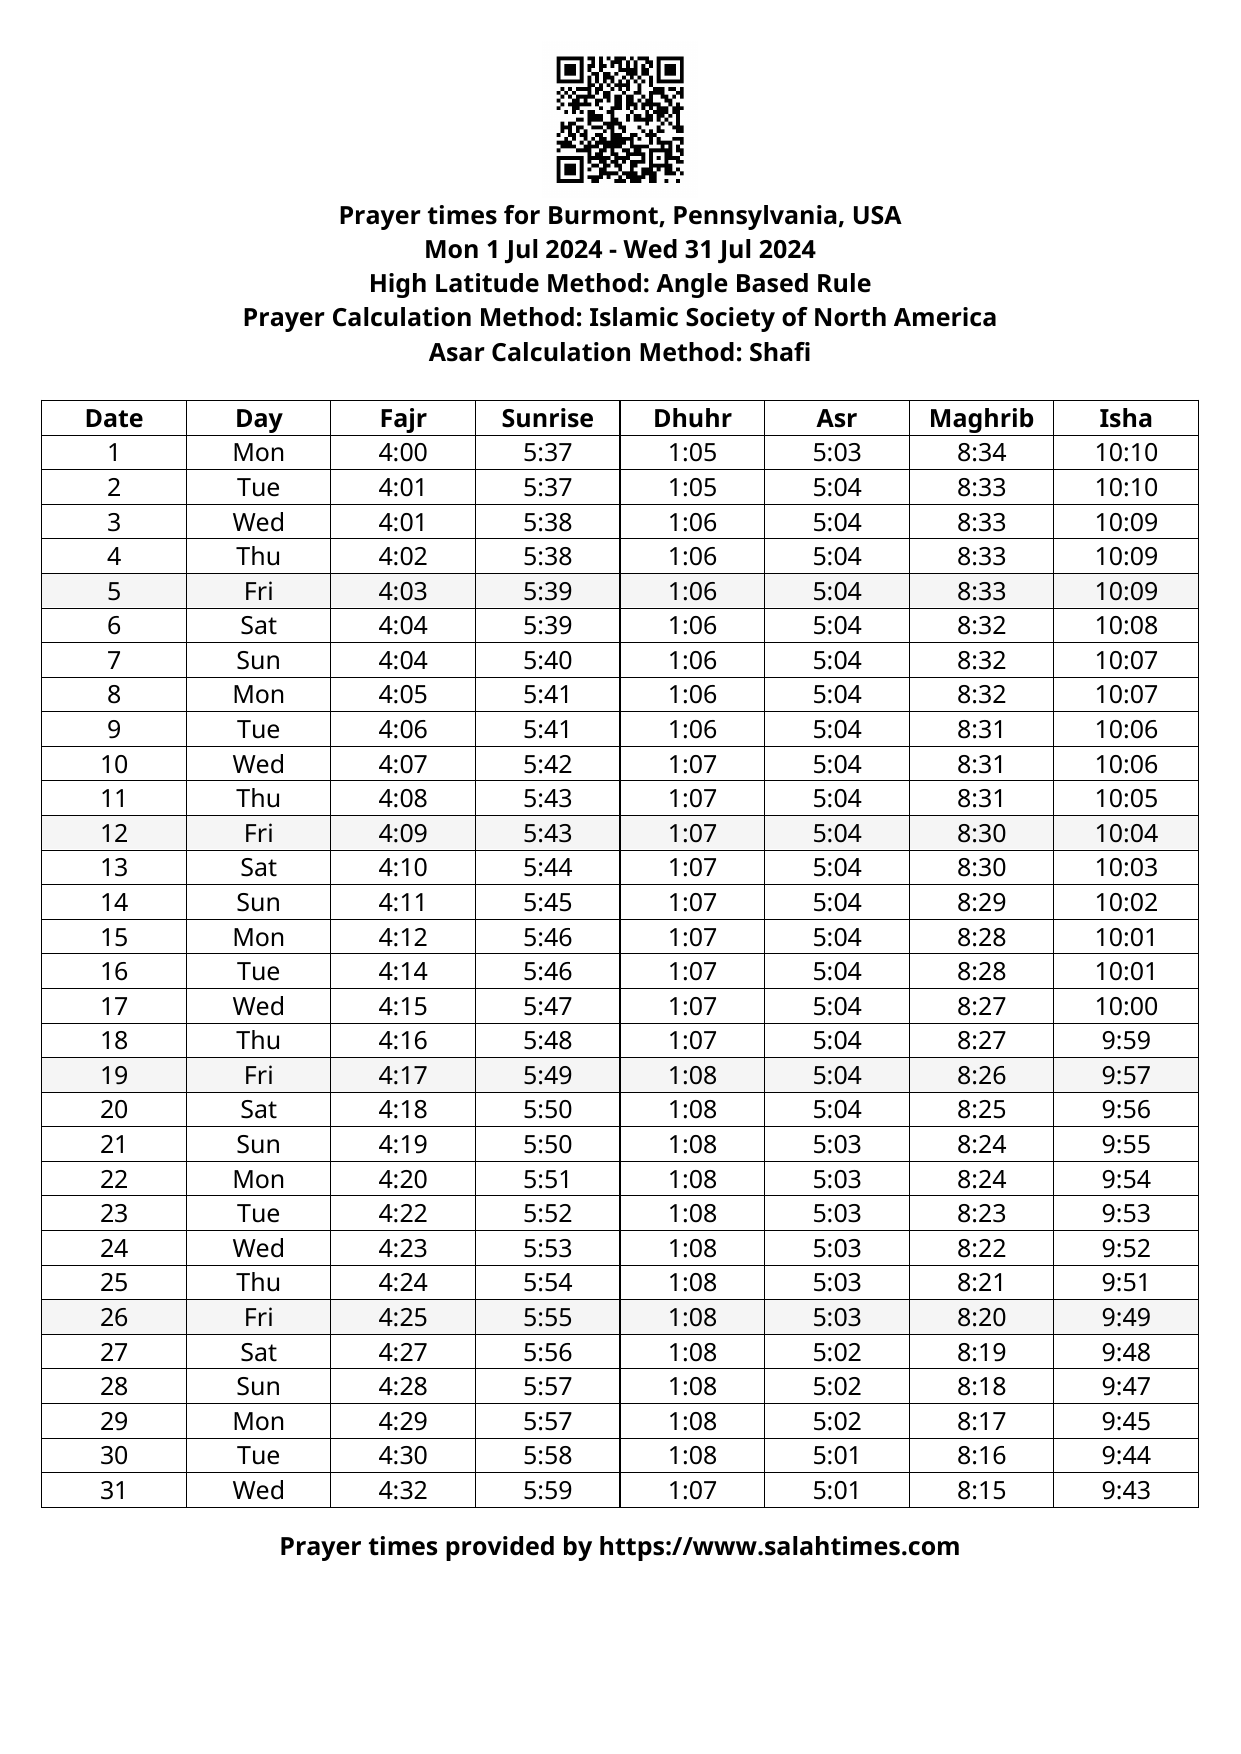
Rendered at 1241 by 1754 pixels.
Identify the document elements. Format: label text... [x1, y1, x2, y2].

table_cell 1:08 [621, 1231, 764, 1264]
table_cell 4:04 [331, 609, 475, 642]
table_cell 23 [42, 1196, 186, 1230]
table_cell 5:57 [476, 1404, 619, 1437]
table_cell 8:15 [910, 1473, 1053, 1507]
table_cell 27 [42, 1335, 186, 1368]
table_cell 4:07 [331, 747, 475, 780]
table_cell 12 [42, 816, 186, 849]
table_cell 5 [42, 574, 186, 607]
table_cell 8:30 [910, 851, 1053, 884]
table_cell 5:03 [765, 1266, 909, 1299]
table_cell 5:43 [476, 781, 619, 815]
table_cell Wed [187, 505, 330, 538]
table_cell Thu [187, 1266, 330, 1299]
table_cell 1:07 [621, 1024, 764, 1057]
table_cell 10:09 [1054, 539, 1198, 573]
table_cell 5:44 [476, 851, 619, 884]
table_cell 3 [42, 505, 186, 538]
table_cell 5:04 [765, 885, 909, 919]
table_cell 8:25 [910, 1093, 1053, 1126]
table_cell Sun [187, 885, 330, 919]
table_cell 4:16 [331, 1024, 475, 1057]
table_cell 28 [42, 1369, 186, 1403]
table_cell 4:09 [331, 816, 475, 849]
table_cell 5:04 [765, 505, 909, 538]
table_cell 8:20 [910, 1300, 1053, 1334]
table_cell 4:18 [331, 1093, 475, 1126]
table_cell 8:17 [910, 1404, 1053, 1437]
table_cell 8:30 [910, 816, 1053, 849]
table_cell 9:59 [1054, 1024, 1198, 1057]
table_header Sunrise [476, 401, 619, 434]
table_cell 4:10 [331, 851, 475, 884]
text Prayer Calculation Method: Islamic Society of North America [42, 300, 1198, 334]
table_cell Fri [187, 1300, 330, 1334]
table_cell 8:32 [910, 678, 1053, 711]
table_cell 5:04 [765, 1024, 909, 1057]
table_cell 1:08 [621, 1369, 764, 1403]
table_cell 8:27 [910, 989, 1053, 1022]
table_cell 10:01 [1054, 920, 1198, 953]
table_cell 4:24 [331, 1266, 475, 1299]
table_cell 5:51 [476, 1162, 619, 1195]
table_cell 5:46 [476, 954, 619, 988]
table_cell 8:18 [910, 1369, 1053, 1403]
table_cell 8:32 [910, 643, 1053, 677]
table_cell Tue [187, 1196, 330, 1230]
table_cell 1:07 [621, 747, 764, 780]
table_cell 5:39 [476, 609, 619, 642]
table_cell 5:04 [765, 609, 909, 642]
table_cell 1:07 [621, 851, 764, 884]
table_cell 5:03 [765, 436, 909, 469]
table_cell 9 [42, 712, 186, 746]
text Prayer times for Burmont, Pennsylvania, USA [42, 198, 1198, 232]
table_cell 5:54 [476, 1266, 619, 1299]
table_cell 5:04 [765, 954, 909, 988]
table_cell 2 [42, 470, 186, 504]
table_cell 8:31 [910, 747, 1053, 780]
table_cell 8:16 [910, 1439, 1053, 1472]
table_cell Wed [187, 747, 330, 780]
table_cell 5:02 [765, 1404, 909, 1437]
table_cell 5:04 [765, 1058, 909, 1092]
table_cell 1:07 [621, 781, 764, 815]
table_cell 4:20 [331, 1162, 475, 1195]
table_cell 10:10 [1054, 470, 1198, 504]
table_cell 8:19 [910, 1335, 1053, 1368]
table_cell 8:29 [910, 885, 1053, 919]
table_cell 10:05 [1054, 781, 1198, 815]
table_cell 4:01 [331, 470, 475, 504]
table_header Date [42, 401, 186, 434]
table_cell 5:03 [765, 1300, 909, 1334]
table_cell 5:04 [765, 747, 909, 780]
table_cell 24 [42, 1231, 186, 1264]
table_cell 4:15 [331, 989, 475, 1022]
table_cell 1:06 [621, 574, 764, 607]
table_cell Mon [187, 1162, 330, 1195]
table_cell Fri [187, 574, 330, 607]
table_cell 8:33 [910, 505, 1053, 538]
table_cell 10:01 [1054, 954, 1198, 988]
table_cell Mon [187, 436, 330, 469]
table_cell 5:53 [476, 1231, 619, 1264]
table_cell 5:59 [476, 1473, 619, 1507]
table_cell 4:02 [331, 539, 475, 573]
table_cell 13 [42, 851, 186, 884]
table_cell 1:08 [621, 1300, 764, 1334]
table_cell 1:07 [621, 816, 764, 849]
table_cell Tue [187, 470, 330, 504]
text Asar Calculation Method: Shafi [42, 334, 1198, 368]
table_cell Tue [187, 954, 330, 988]
table_cell 5:03 [765, 1162, 909, 1195]
table_cell 5:48 [476, 1024, 619, 1057]
table_cell 5:37 [476, 470, 619, 504]
table_cell 20 [42, 1093, 186, 1126]
table_cell 1:07 [621, 920, 764, 953]
table_cell 10:09 [1054, 505, 1198, 538]
table_cell 4:22 [331, 1196, 475, 1230]
table_cell 1:05 [621, 436, 764, 469]
table_cell 1:07 [621, 1473, 764, 1507]
table_cell Thu [187, 781, 330, 815]
table_cell Mon [187, 920, 330, 953]
table_cell 15 [42, 920, 186, 953]
table_cell 8:27 [910, 1024, 1053, 1057]
table_cell 5:50 [476, 1093, 619, 1126]
table_cell 8:26 [910, 1058, 1053, 1092]
table_cell 5:41 [476, 678, 619, 711]
table_cell 4:03 [331, 574, 475, 607]
table_cell Fri [187, 1058, 330, 1092]
table_cell Mon [187, 1404, 330, 1437]
table_cell 5:47 [476, 989, 619, 1022]
table_cell 10:10 [1054, 436, 1198, 469]
table_cell 5:04 [765, 470, 909, 504]
table_cell 10:04 [1054, 816, 1198, 849]
table_cell 1:08 [621, 1439, 764, 1472]
table_cell Thu [187, 1024, 330, 1057]
table_cell 8:21 [910, 1266, 1053, 1299]
table_cell 8 [42, 678, 186, 711]
table_cell 9:49 [1054, 1300, 1198, 1334]
table_header Maghrib [910, 401, 1053, 434]
table_cell Tue [187, 1439, 330, 1472]
table_cell 5:56 [476, 1335, 619, 1368]
table_cell 10:06 [1054, 747, 1198, 780]
table_cell 5:43 [476, 816, 619, 849]
table_cell 17 [42, 989, 186, 1022]
table_cell 1:06 [621, 505, 764, 538]
table_cell 18 [42, 1024, 186, 1057]
table_cell 10 [42, 747, 186, 780]
table_cell 9:57 [1054, 1058, 1198, 1092]
table_cell 9:43 [1054, 1473, 1198, 1507]
table_cell 8:34 [910, 436, 1053, 469]
table_cell 5:04 [765, 574, 909, 607]
table_cell 4:28 [331, 1369, 475, 1403]
table_cell 1:07 [621, 989, 764, 1022]
table_cell 10:00 [1054, 989, 1198, 1022]
table_cell 5:04 [765, 920, 909, 953]
table_cell 31 [42, 1473, 186, 1507]
table_cell 10:07 [1054, 643, 1198, 677]
table_cell 8:24 [910, 1162, 1053, 1195]
table_cell Sat [187, 1093, 330, 1126]
table_cell 9:53 [1054, 1196, 1198, 1230]
table_cell 1:08 [621, 1196, 764, 1230]
table_cell 5:37 [476, 436, 619, 469]
table_cell 1:08 [621, 1127, 764, 1161]
table_cell 1:07 [621, 885, 764, 919]
table_cell 1:08 [621, 1404, 764, 1437]
table_cell Sat [187, 1335, 330, 1368]
table_cell 4:32 [331, 1473, 475, 1507]
table_cell 5:03 [765, 1127, 909, 1161]
table_cell 1:08 [621, 1093, 764, 1126]
table_cell 9:44 [1054, 1439, 1198, 1472]
table_cell 9:51 [1054, 1266, 1198, 1299]
table_header Fajr [331, 401, 475, 434]
table_cell Mon [187, 678, 330, 711]
table_cell 5:04 [765, 678, 909, 711]
table_cell 5:40 [476, 643, 619, 677]
table_cell Thu [187, 539, 330, 573]
table_cell 4:29 [331, 1404, 475, 1437]
table_header Asr [765, 401, 909, 434]
table_cell 4:08 [331, 781, 475, 815]
table_cell 7 [42, 643, 186, 677]
table_cell 5:49 [476, 1058, 619, 1092]
table_cell 1:06 [621, 539, 764, 573]
table_cell 10:07 [1054, 678, 1198, 711]
table_cell 8:23 [910, 1196, 1053, 1230]
table_cell 10:06 [1054, 712, 1198, 746]
text Mon 1 Jul 2024 - Wed 31 Jul 2024 [42, 232, 1198, 266]
table_cell 4:27 [331, 1335, 475, 1368]
table_cell 8:33 [910, 539, 1053, 573]
table_cell Wed [187, 1231, 330, 1264]
table_cell 5:04 [765, 1093, 909, 1126]
table_cell 9:47 [1054, 1369, 1198, 1403]
table_cell 21 [42, 1127, 186, 1161]
table_cell 5:04 [765, 816, 909, 849]
table_cell 5:41 [476, 712, 619, 746]
table_cell Sun [187, 1369, 330, 1403]
table_cell 4:05 [331, 678, 475, 711]
table_cell 8:33 [910, 574, 1053, 607]
table_cell 8:31 [910, 712, 1053, 746]
table_cell 5:52 [476, 1196, 619, 1230]
table_cell 5:58 [476, 1439, 619, 1472]
table_cell 4:01 [331, 505, 475, 538]
text High Latitude Method: Angle Based Rule [42, 266, 1198, 300]
table_cell 6 [42, 609, 186, 642]
table_cell 4:11 [331, 885, 475, 919]
table_cell 5:04 [765, 712, 909, 746]
table_cell 4:25 [331, 1300, 475, 1334]
table_cell 5:01 [765, 1473, 909, 1507]
table_cell 10:03 [1054, 851, 1198, 884]
table_cell 4 [42, 539, 186, 573]
table_cell 19 [42, 1058, 186, 1092]
table_cell 8:28 [910, 920, 1053, 953]
table_cell 16 [42, 954, 186, 988]
table_cell 5:04 [765, 851, 909, 884]
table_cell 9:54 [1054, 1162, 1198, 1195]
table_cell Sun [187, 1127, 330, 1161]
table_cell Sun [187, 643, 330, 677]
table_cell 4:17 [331, 1058, 475, 1092]
table_cell 4:04 [331, 643, 475, 677]
table_cell 1:08 [621, 1335, 764, 1368]
table_cell 5:42 [476, 747, 619, 780]
table_cell 1:06 [621, 643, 764, 677]
table_cell 4:14 [331, 954, 475, 988]
table_cell 14 [42, 885, 186, 919]
table_cell 30 [42, 1439, 186, 1472]
table_cell 5:02 [765, 1369, 909, 1403]
table_cell 5:45 [476, 885, 619, 919]
table_header Isha [1054, 401, 1198, 434]
table_cell 1:08 [621, 1162, 764, 1195]
table_cell 5:04 [765, 989, 909, 1022]
table_cell 4:30 [331, 1439, 475, 1472]
table_cell 1:07 [621, 954, 764, 988]
table_header Dhuhr [621, 401, 764, 434]
table_cell 4:06 [331, 712, 475, 746]
picture [542, 41, 699, 198]
table_cell 8:32 [910, 609, 1053, 642]
table_cell 22 [42, 1162, 186, 1195]
table_cell 10:09 [1054, 574, 1198, 607]
table_cell 5:03 [765, 1231, 909, 1264]
table_cell 1:06 [621, 609, 764, 642]
table_cell 1:06 [621, 712, 764, 746]
table_cell 8:31 [910, 781, 1053, 815]
table_cell 26 [42, 1300, 186, 1334]
table_cell 4:19 [331, 1127, 475, 1161]
table_header Day [187, 401, 330, 434]
table_cell 8:24 [910, 1127, 1053, 1161]
table_cell 5:04 [765, 643, 909, 677]
table_cell 5:04 [765, 539, 909, 573]
table_cell 9:52 [1054, 1231, 1198, 1264]
table_cell 10:02 [1054, 885, 1198, 919]
table_cell 1:08 [621, 1266, 764, 1299]
table_cell 25 [42, 1266, 186, 1299]
table_cell 5:38 [476, 505, 619, 538]
text Prayer times provided by https://www.salahtimes.com [42, 1528, 1198, 1563]
table_cell Wed [187, 989, 330, 1022]
table_cell 4:23 [331, 1231, 475, 1264]
table_cell 5:38 [476, 539, 619, 573]
table_cell 5:39 [476, 574, 619, 607]
table_cell 8:28 [910, 954, 1053, 988]
table_cell 8:33 [910, 470, 1053, 504]
table_cell Sat [187, 609, 330, 642]
table_cell 5:02 [765, 1335, 909, 1368]
table_cell 9:55 [1054, 1127, 1198, 1161]
table_cell 1:05 [621, 470, 764, 504]
table_cell 1:06 [621, 678, 764, 711]
table_cell 5:46 [476, 920, 619, 953]
table_cell 5:01 [765, 1439, 909, 1472]
table_cell 1 [42, 436, 186, 469]
table_cell 5:57 [476, 1369, 619, 1403]
table_cell 5:55 [476, 1300, 619, 1334]
table_cell Tue [187, 712, 330, 746]
table_cell 9:45 [1054, 1404, 1198, 1437]
table_cell 1:08 [621, 1058, 764, 1092]
table_cell 8:22 [910, 1231, 1053, 1264]
table_cell Fri [187, 816, 330, 849]
table_cell 4:00 [331, 436, 475, 469]
table_cell 5:03 [765, 1196, 909, 1230]
table_cell 10:08 [1054, 609, 1198, 642]
table_cell 11 [42, 781, 186, 815]
table_cell Sat [187, 851, 330, 884]
table_cell 29 [42, 1404, 186, 1437]
table_cell 5:04 [765, 781, 909, 815]
table_cell Wed [187, 1473, 330, 1507]
table_cell 9:56 [1054, 1093, 1198, 1126]
table_cell 4:12 [331, 920, 475, 953]
table_cell 5:50 [476, 1127, 619, 1161]
table_cell 9:48 [1054, 1335, 1198, 1368]
